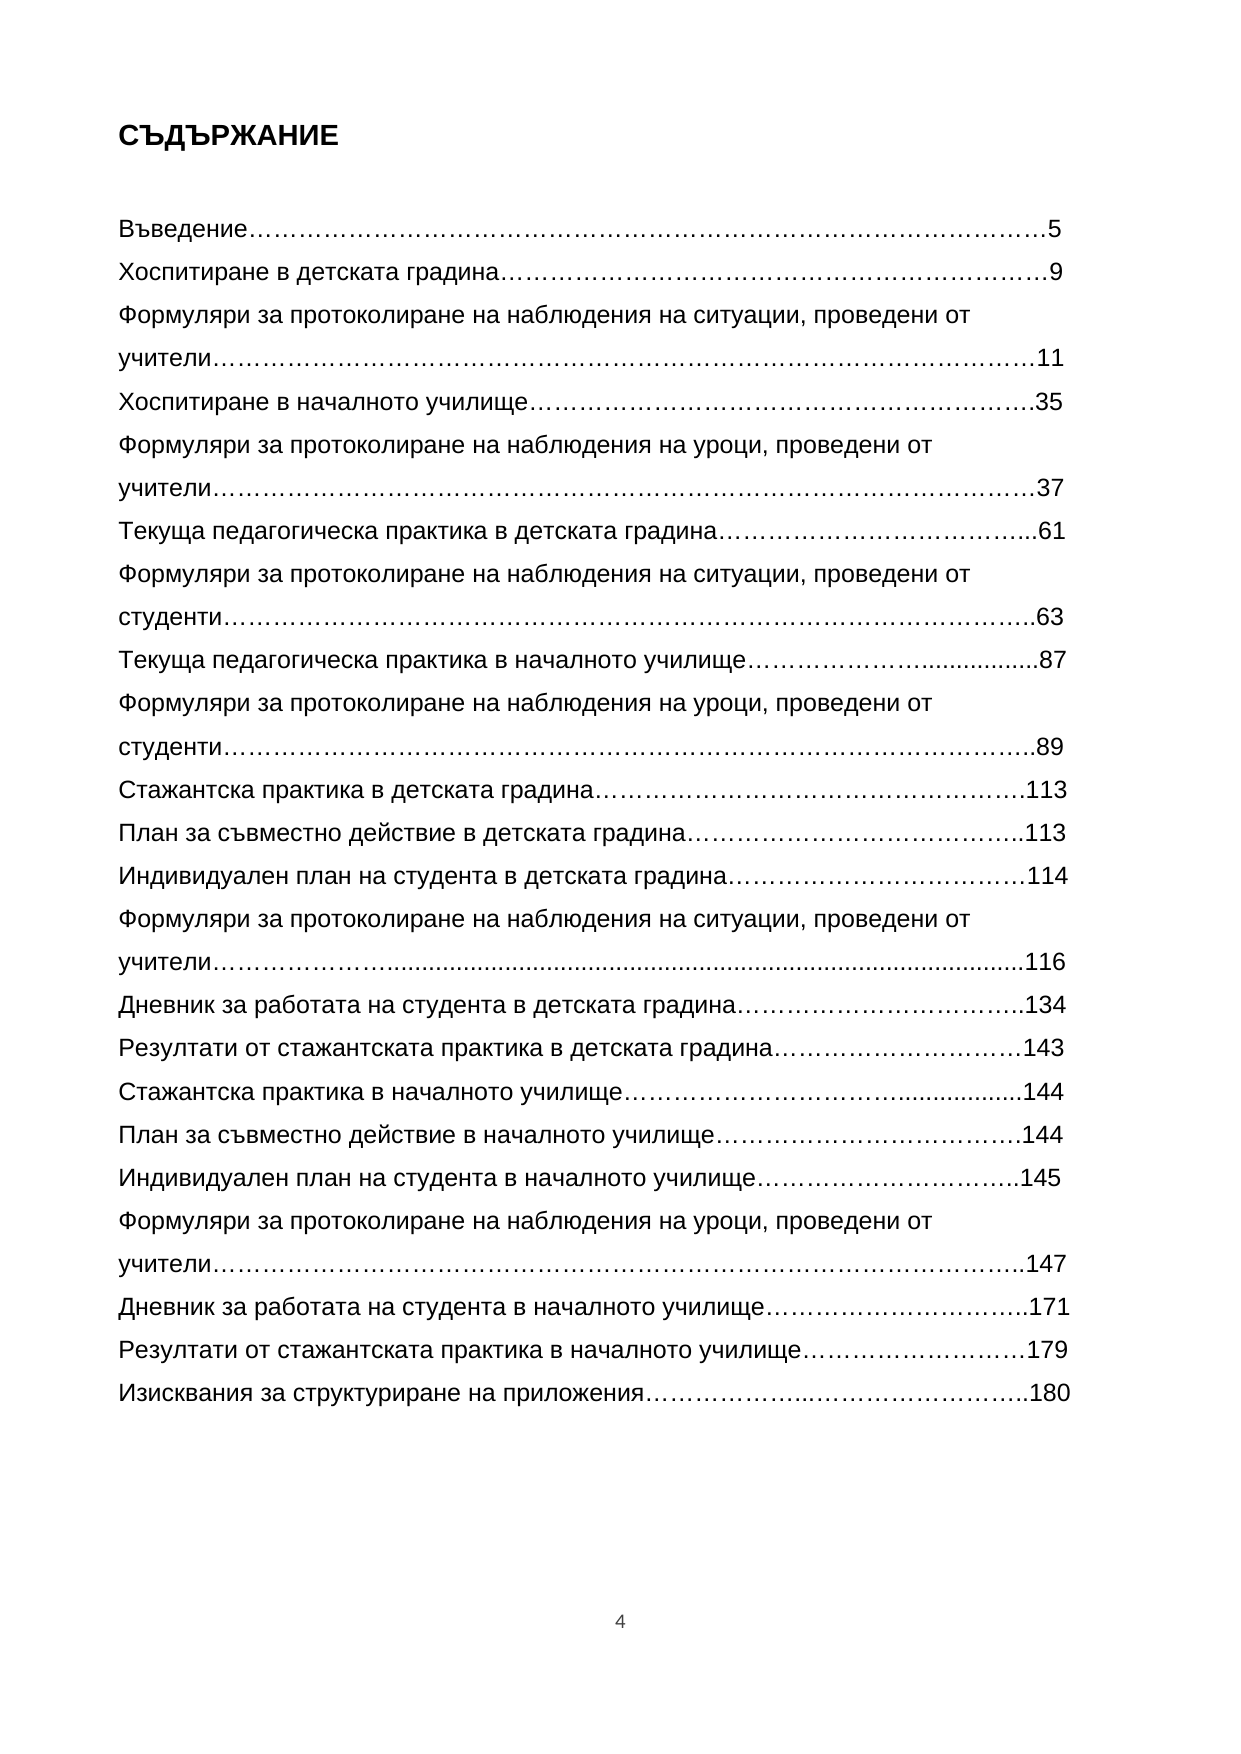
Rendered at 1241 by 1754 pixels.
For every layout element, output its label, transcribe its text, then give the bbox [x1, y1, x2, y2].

text Формуляри за протоколиране на наблюдения на уроци, проведени от студенти……………………………………………………………………………………..89 [118, 688, 1122, 760]
text Текуща педагогическа практика в началното училище………………….................87 [118, 645, 1122, 674]
text Текуща педагогическа практика в детската градина………………………………...61 [118, 516, 1122, 545]
text План за съвместно действие в детската градина…………………………………..113 [118, 818, 1122, 847]
text Индивидуален план на студента в детската градина………………………………114 [118, 861, 1122, 890]
text Индивидуален план на студента в началното училище…………………………..145 [118, 1163, 1122, 1192]
text Формуляри за протоколиране на наблюдения на ситуации, проведени от студенти……………………………………………………………………………………..63 [118, 559, 1122, 631]
text Формуляри за протоколиране на наблюдения на ситуации, проведени от учители………………………………………………………………………………………11 [118, 300, 1122, 372]
text Резултати от стажантската практика в детската градина…………………………143 [118, 1033, 1122, 1062]
text Дневник за работата на студента в началното училище…………………………..171 [118, 1292, 1122, 1321]
text Формуляри за протоколиране на наблюдения на уроци, проведени от учители……………………………………………………………………………………..147 [118, 1206, 1122, 1278]
text Хоспитиране в детската градина…………………………………………………………9 [118, 257, 1122, 286]
text Изисквания за структуриране на приложения………………...……………………..180 [118, 1378, 1122, 1407]
text Стажантска практика в началното училище……………………………..................144 [118, 1077, 1122, 1105]
text Формуляри за протоколиране на наблюдения на уроци, проведени от учители………………………………………………………………………………………37 [118, 430, 1122, 502]
text План за съвместно действие в началното училище……………………………….144 [118, 1120, 1122, 1148]
text СЪДЪРЖАНИЕ [118, 118, 1122, 152]
text Формуляри за протоколиране на наблюдения на ситуации, проведени от учители…………………............................................................................................116 [118, 904, 1122, 976]
text Въведение……………………………………………………………………………………5 [118, 214, 1122, 243]
text Стажантска практика в детската градина…………………………………………….113 [118, 775, 1122, 803]
text Хоспитиране в началното училище…………………………………………………….35 [118, 387, 1122, 415]
text Резултати от стажантската практика в началното училище………………………179 [118, 1335, 1122, 1364]
text Дневник за работата на студента в детската градина……………………………..134 [118, 990, 1122, 1019]
